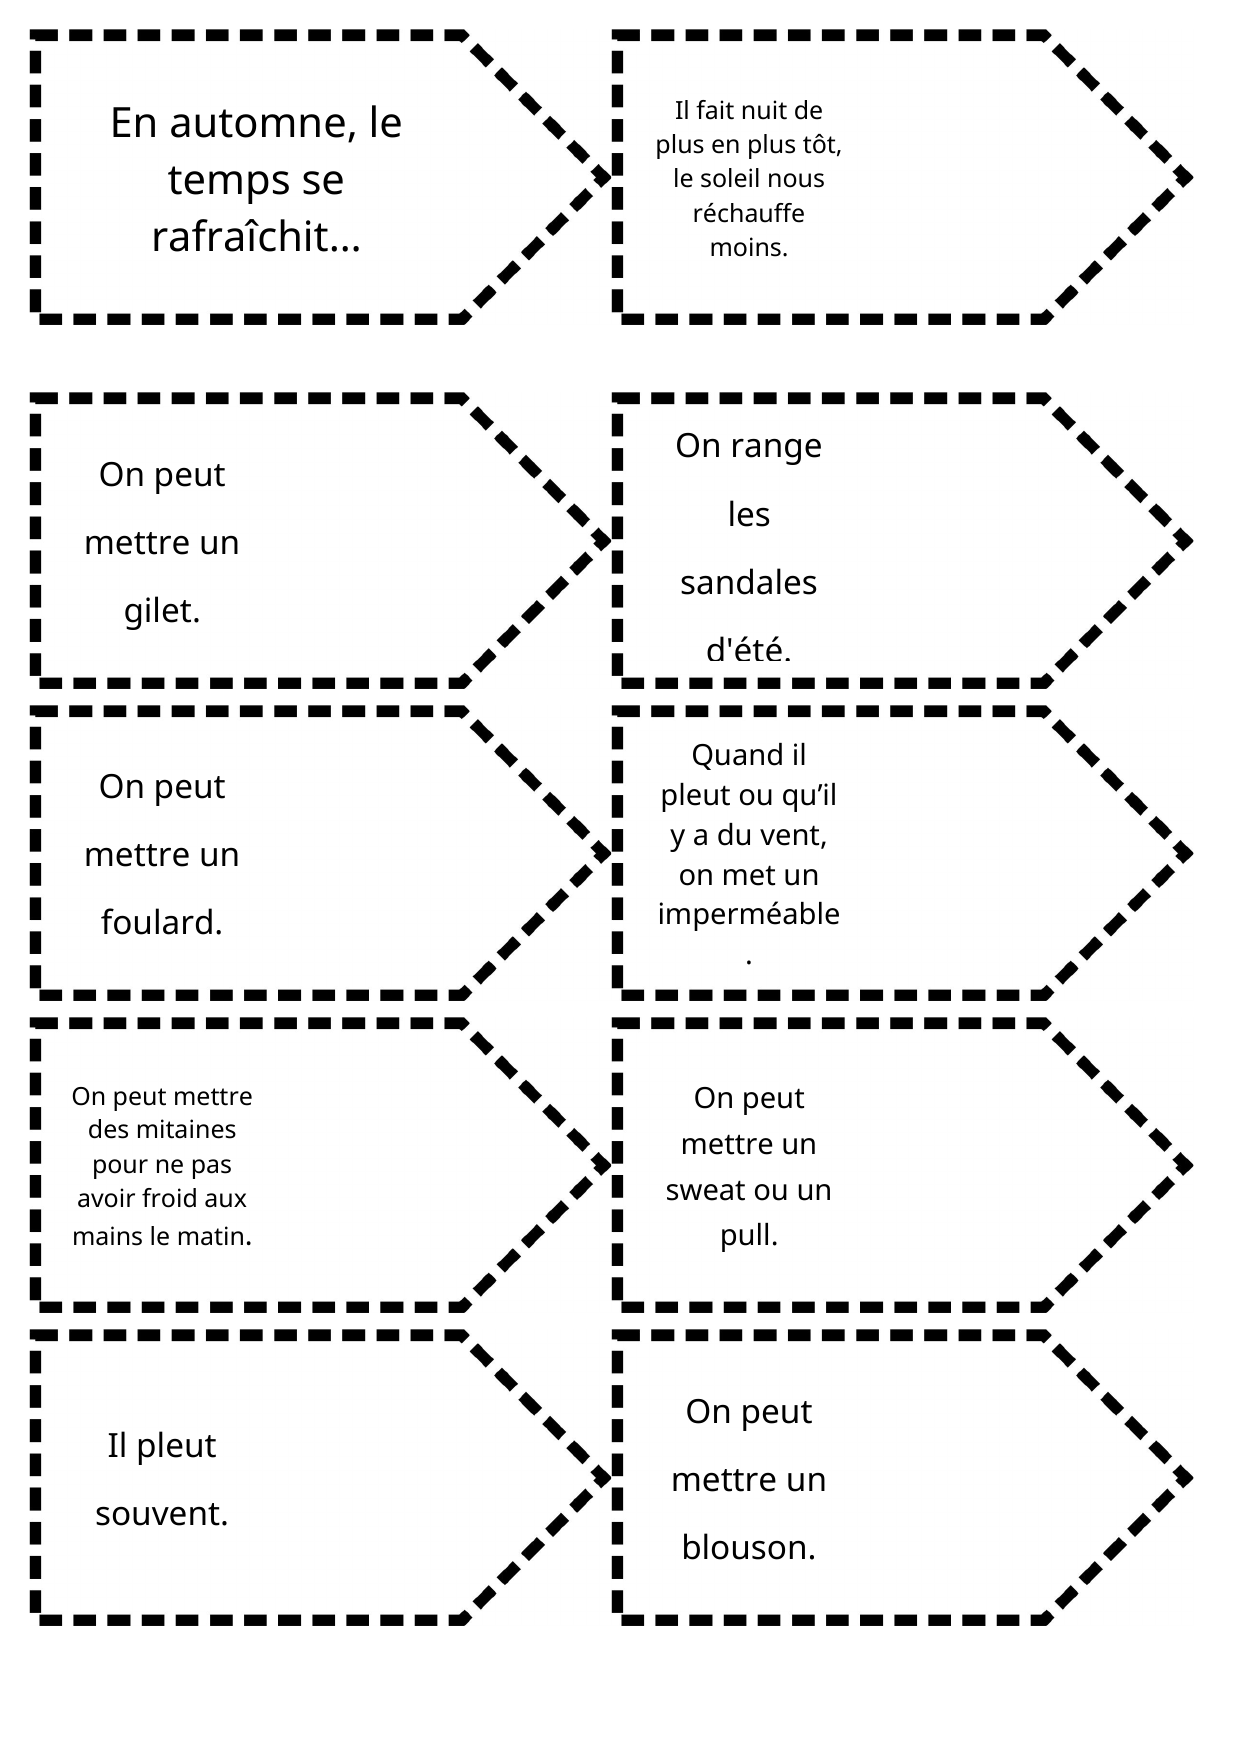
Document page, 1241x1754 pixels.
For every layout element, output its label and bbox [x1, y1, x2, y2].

picture [29, 705, 1194, 1001]
picture [29, 1329, 1194, 1626]
picture [29, 29, 1194, 325]
picture [29, 1017, 1194, 1313]
picture [29, 392, 1194, 689]
